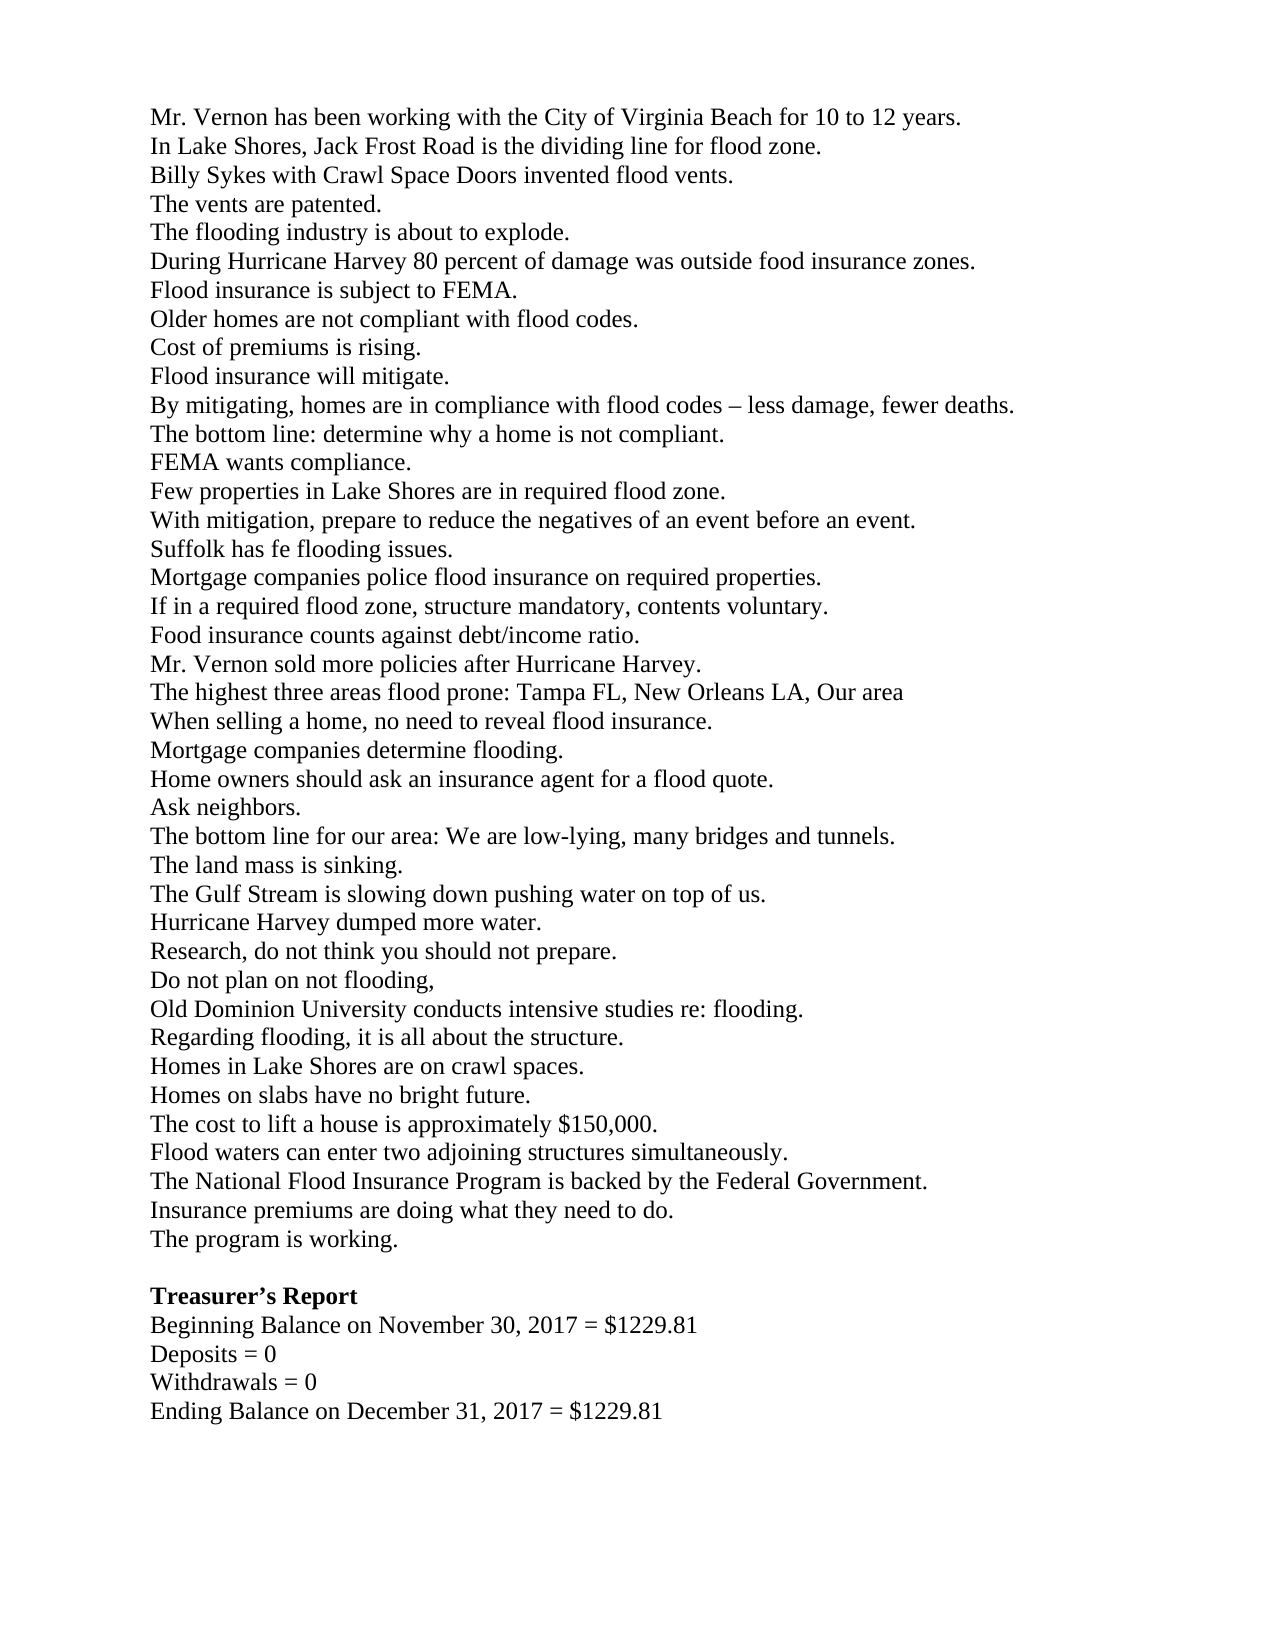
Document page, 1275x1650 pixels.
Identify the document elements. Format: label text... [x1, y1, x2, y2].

text Mr. Vernon has been working with the City of Virginia Beach for 10 to 12 years. [150, 102, 1125, 131]
text In Lake Shores, Jack Frost Road is the dividing line for flood zone. [150, 131, 1125, 160]
text The bottom line for our area: We are low-lying, many bridges and tunnels. [150, 821, 1125, 850]
text Mr. Vernon sold more policies after Hurricane Harvey. [150, 649, 1125, 677]
text Old Dominion University conducts intensive studies re: flooding. [150, 994, 1125, 1022]
text The flooding industry is about to explode. [150, 217, 1125, 246]
text Suffolk has fe flooding issues. [150, 534, 1125, 562]
text Beginning Balance on November 30, 2017 = $1229.81 [150, 1310, 1125, 1339]
text The National Flood Insurance Program is backed by the Federal Government. [150, 1166, 1125, 1195]
text The cost to lift a house is approximately $150,000. [150, 1109, 1125, 1137]
text Flood insurance is subject to FEMA. [150, 275, 1125, 304]
text Ask neighbors. [150, 792, 1125, 821]
text Treasurer’s Report [150, 1281, 1125, 1310]
text Deposits = 0 [150, 1339, 1125, 1367]
text Regarding flooding, it is all about the structure. [150, 1022, 1125, 1051]
text Flood waters can enter two adjoining structures simultaneously. [150, 1137, 1125, 1166]
text The bottom line: determine why a home is not compliant. [150, 419, 1125, 447]
text Cost of premiums is rising. [150, 332, 1125, 361]
text Homes in Lake Shores are on crawl spaces. [150, 1051, 1125, 1080]
text Billy Sykes with Crawl Space Doors invented flood vents. [150, 160, 1125, 189]
text Flood insurance will mitigate. [150, 361, 1125, 390]
text Research, do not think you should not prepare. [150, 936, 1125, 965]
text Insurance premiums are doing what they need to do. [150, 1195, 1125, 1224]
text Few properties in Lake Shores are in required flood zone. [150, 476, 1125, 505]
text The land mass is sinking. [150, 850, 1125, 879]
text Withdrawals = 0 [150, 1367, 1125, 1396]
text The Gulf Stream is slowing down pushing water on top of us. [150, 879, 1125, 907]
text Hurricane Harvey dumped more water. [150, 907, 1125, 936]
text Mortgage companies determine flooding. [150, 735, 1125, 764]
text Do not plan on not flooding, [150, 965, 1125, 994]
text Food insurance counts against debt/income ratio. [150, 620, 1125, 649]
text The program is working. [150, 1224, 1125, 1252]
text FEMA wants compliance. [150, 447, 1125, 476]
text Homes on slabs have no bright future. [150, 1080, 1125, 1109]
text Older homes are not compliant with flood codes. [150, 304, 1125, 332]
text Mortgage companies police flood insurance on required properties. [150, 562, 1125, 591]
text Ending Balance on December 31, 2017 = $1229.81 [150, 1396, 1125, 1425]
text If in a required flood zone, structure mandatory, contents voluntary. [150, 591, 1125, 620]
text Home owners should ask an insurance agent for a flood quote. [150, 764, 1125, 792]
text By mitigating, homes are in compliance with flood codes – less damage, fewer deaths. [150, 390, 1125, 419]
text The highest three areas flood prone: Tampa FL, New Orleans LA, Our area [150, 677, 1125, 706]
text During Hurricane Harvey 80 percent of damage was outside food insurance zones. [150, 246, 1125, 275]
text When selling a home, no need to reveal flood insurance. [150, 706, 1125, 735]
text With mitigation, prepare to reduce the negatives of an event before an event. [150, 505, 1125, 534]
text The vents are patented. [150, 189, 1125, 217]
